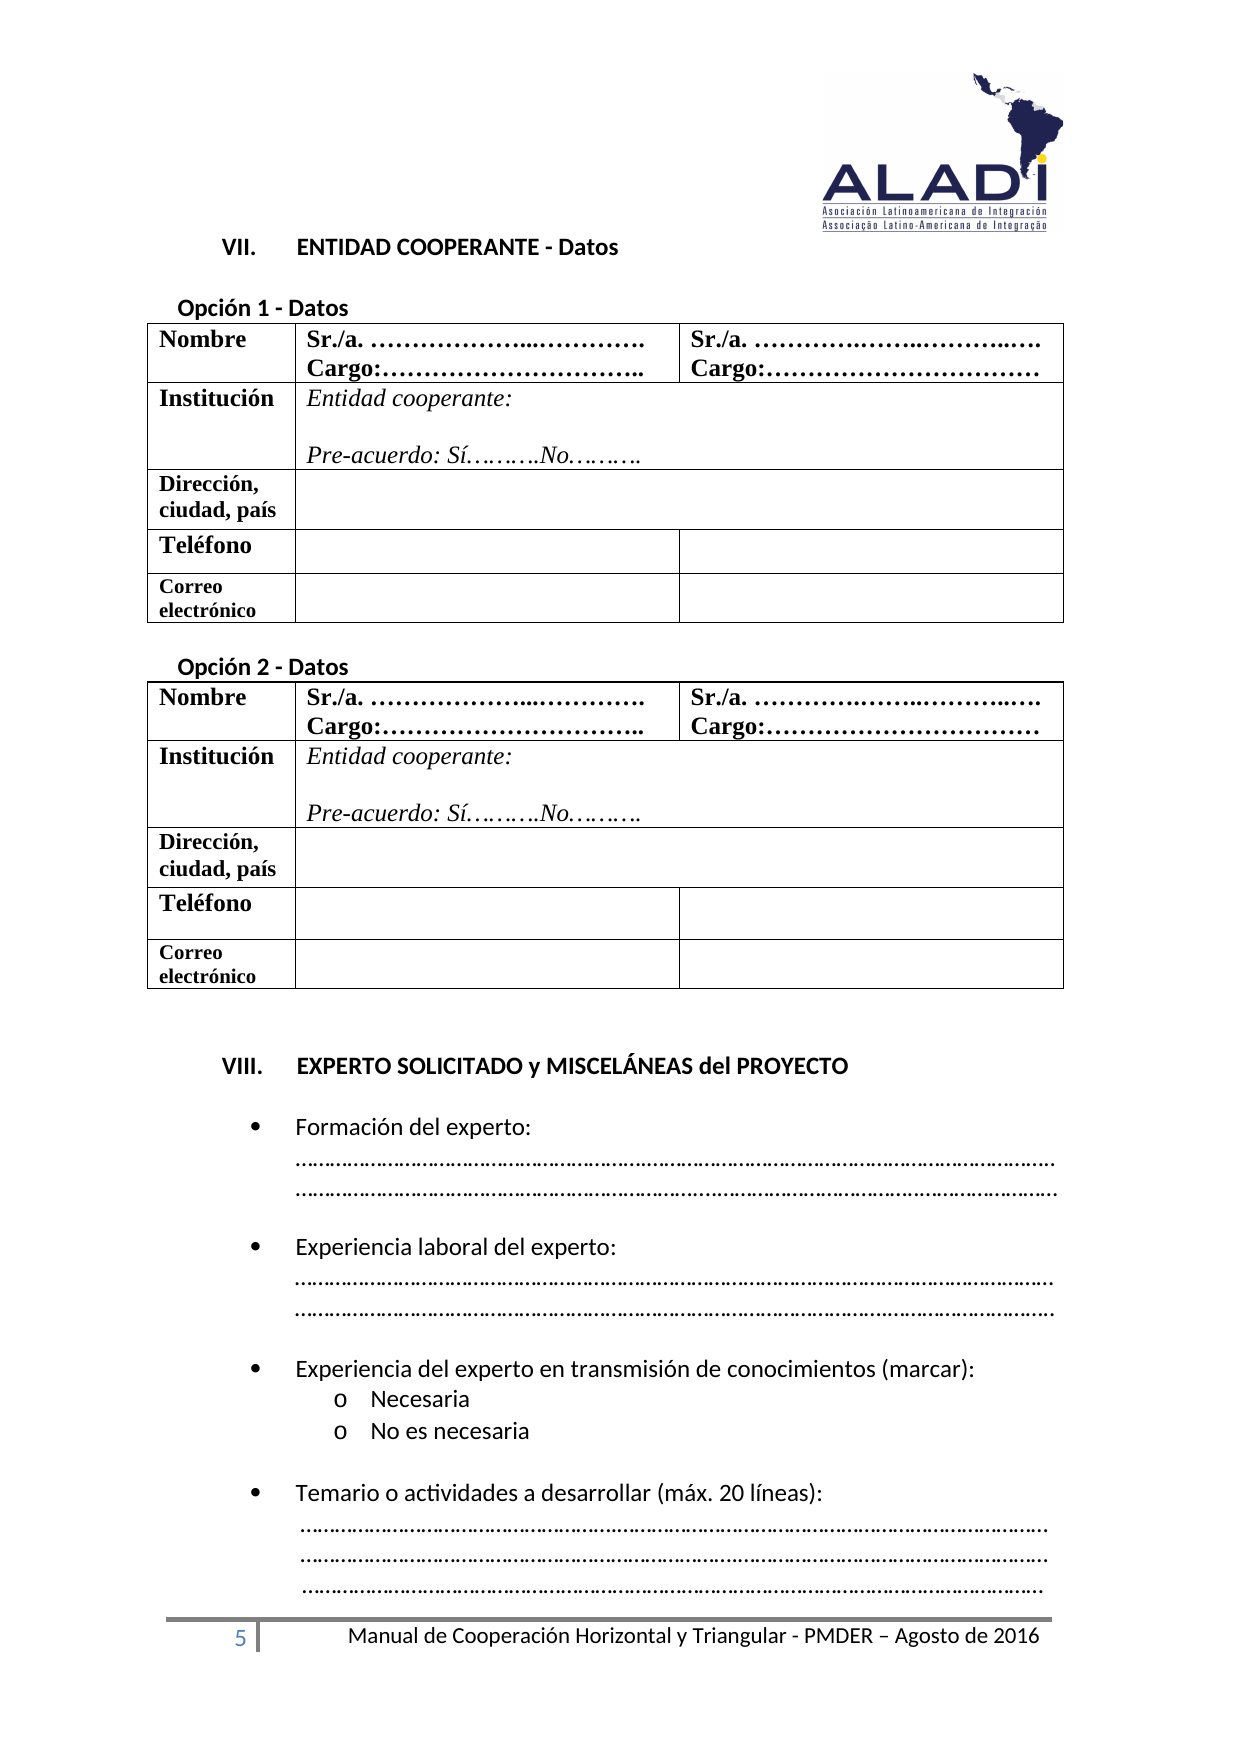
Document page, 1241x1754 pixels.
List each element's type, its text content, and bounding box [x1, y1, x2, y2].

table_cell Teléfono [148, 530, 295, 573]
table_cell Correo electrónico [148, 574, 295, 622]
table_cell Correo electrónico [148, 940, 295, 988]
table_cell [680, 940, 1063, 988]
table_cell Dirección, ciudad, país [148, 470, 295, 529]
text Opción 2 - Datos [177, 651, 1063, 681]
table_cell [296, 470, 1063, 529]
list Temario o actividades a desarrollar (máx. 20 líneas): [251, 1478, 1063, 1508]
table_header Sr./a. ………………...…………. Cargo:………………………….. [296, 683, 679, 740]
table_cell Teléfono [148, 888, 295, 939]
list Experiencia del experto en transmisión de conocimientos (marcar): [251, 1353, 1063, 1383]
table_cell Dirección, ciudad, país [148, 828, 295, 887]
table_cell [680, 888, 1063, 939]
text ………………………………………………………………….……………………………………………… [97, 1539, 1063, 1569]
table_header Sr./a. ………….……..………..…. Cargo:…………………………… [680, 683, 1063, 740]
list Formación del experto: [251, 1111, 1063, 1142]
table_cell [296, 574, 679, 622]
table_cell Entidad cooperante: Pre-acuerdo: Sí……….No………. [296, 383, 1063, 469]
table_cell [680, 530, 1063, 573]
text ………………………………………………………………………………………….……………………….. [176, 1292, 1063, 1322]
list Necesaria [333, 1383, 1063, 1415]
text ……………………………………………………………....……………………………..…………………… [295, 1172, 1063, 1203]
table_cell Institución [148, 383, 295, 469]
list EXPERTO SOLICITADO y MISCELÁNEAS del PROYECTO [222, 1050, 1063, 1081]
table_header Nombre [148, 683, 295, 740]
table_cell [296, 940, 679, 988]
text ……………………………………………….………………………………………………………………… [97, 1508, 1063, 1539]
text …………………………………………………….…………………………………………………………….. [295, 1142, 1063, 1172]
table_header Sr./a. ………………...…………. Cargo:………………………….. [296, 324, 679, 382]
table_header Nombre [148, 324, 295, 382]
table_cell [680, 574, 1063, 622]
table_header Sr./a. ………….……..………..…. Cargo:…………………………… [680, 324, 1063, 382]
picture [822, 73, 1064, 232]
text …………………………………………………………………………………………………………………… [176, 1261, 1063, 1292]
table_cell Institución [148, 741, 295, 827]
list No es necesaria [333, 1415, 1063, 1447]
text ………………………………………………………………………………………………………………… [177, 1569, 1063, 1600]
table_cell [296, 888, 679, 939]
table_cell [296, 530, 679, 573]
list ENTIDAD COOPERANTE - Datos [222, 232, 1063, 262]
table_cell Entidad cooperante: Pre-acuerdo: Sí……….No………. [296, 741, 1063, 827]
table_cell [296, 828, 1063, 887]
list Experiencia laboral del experto: [251, 1231, 1063, 1261]
text Opción 1 - Datos [177, 293, 1063, 323]
